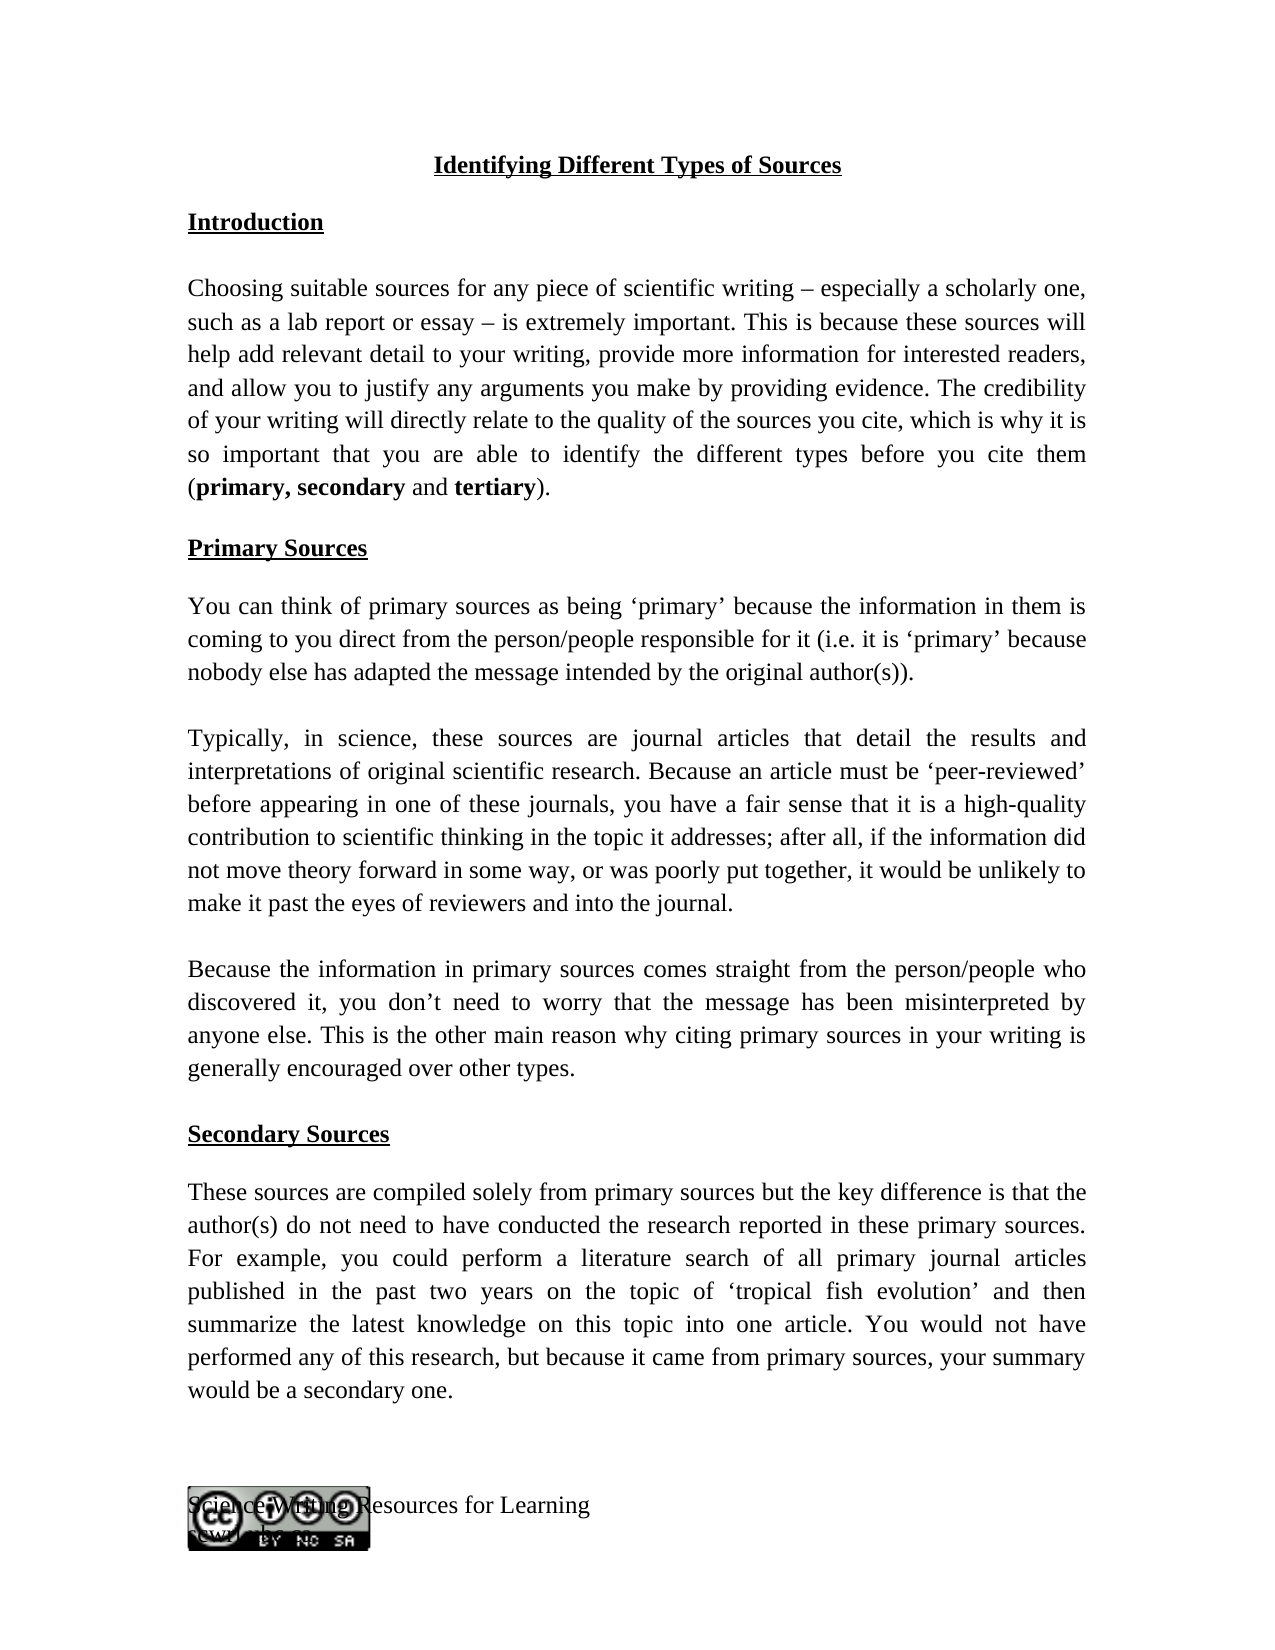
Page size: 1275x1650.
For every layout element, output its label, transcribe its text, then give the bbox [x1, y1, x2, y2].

text Primary Sources [187, 533, 1087, 562]
text Identifying Different Types of Sources [187, 150, 1087, 179]
text Introduction [187, 207, 1087, 236]
text Typically, in science, these sources are journal articles that detail the results and interpretations of original scientific research. Because an article must be ‘peer-reviewed’ before appearing in one of these journals, you have a fair sense that it is a high-quality contribution to scientific thinking in the topic it addresses; after all, if the information did not move theory forward in some way, or was poorly put together, it would be unlikely to make it past the eyes of reviewers and into the journal. [187, 723, 1087, 917]
text Secondary Sources [187, 1119, 1087, 1148]
text You can think of primary sources as being ‘primary’ because the information in them is coming to you direct from the person/people responsible for it (i.e. it is ‘primary’ because nobody else has adapted the message intended by the original author(s)). [187, 591, 1087, 686]
picture [360, 1498, 366, 1505]
text Because the information in primary sources comes straight from the person/people who discovered it, you don’t need to worry that the message has been misinterpreted by anyone else. This is the other main reason why citing primary sources in your writing is generally encouraged over other types. [187, 954, 1087, 1082]
picture [187, 1486, 371, 1551]
text Choosing suitable sources for any piece of scientific writing – especially a scholarly one, such as a lab report or essay – is extremely important. This is because these sources will help add relevant detail to your writing, provide more information for interested readers, and allow you to justify any arguments you make by providing evidence. The credibility of your writing will directly relate to the quality of the sources you cite, which is why it is so important that you are able to identify the different types before you cite them (primary, secondary and tertiary). [187, 273, 1087, 500]
text These sources are compiled solely from primary sources but the key difference is that the author(s) do not need to have conducted the research reported in these primary sources. For example, you could perform a literature search of all primary journal articles published in the past two years on the topic of ‘tropical fish evolution’ and then summarize the latest knowledge on this topic into one article. You would not have performed any of this research, but because it came from primary sources, your summary would be a secondary one. [187, 1177, 1087, 1404]
